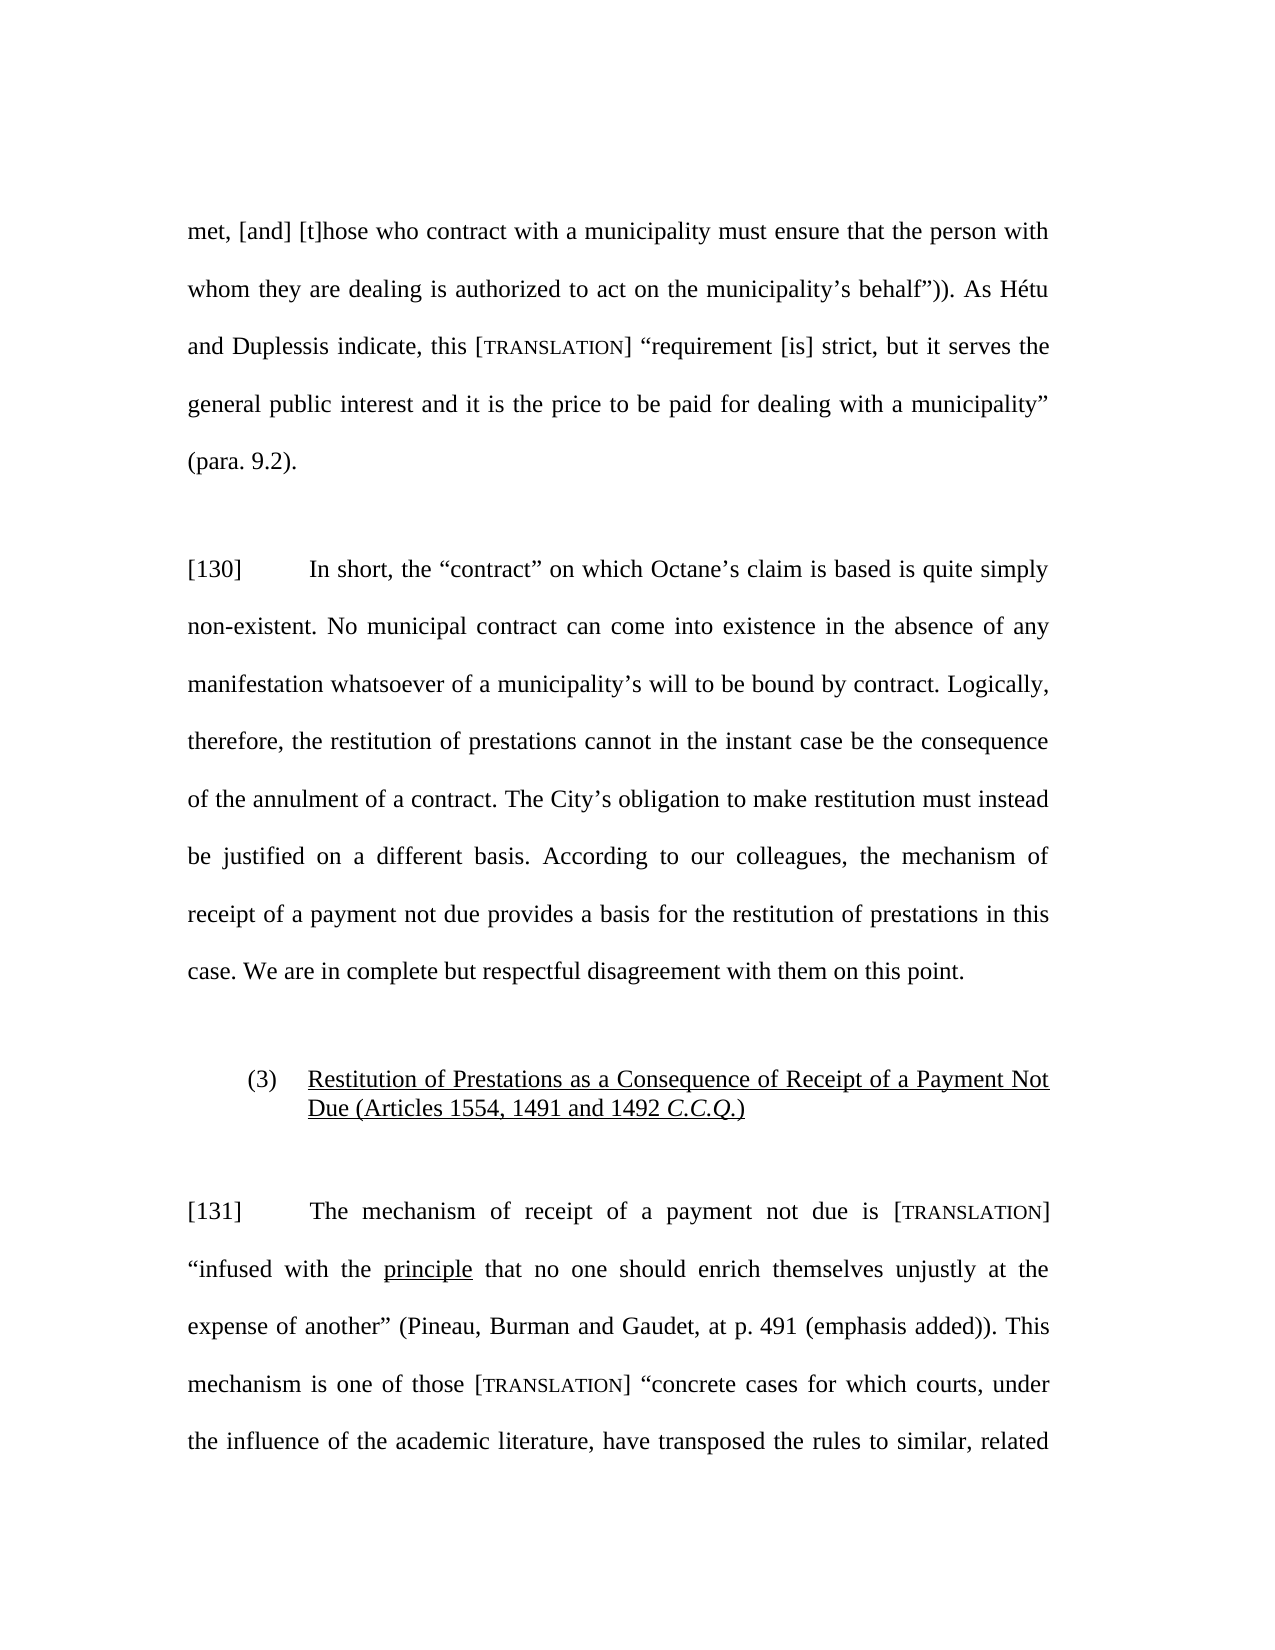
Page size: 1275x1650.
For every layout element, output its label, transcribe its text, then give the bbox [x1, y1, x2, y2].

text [187, 216, 1050, 475]
text In short, the “contract” on which Octane’s claim is based is quite simply non-existent. No municipal contract can come into existence in the absence of any manifestation whatsoever of a municipality’s will to be bound by contract. Logically, therefore, the restitution of prestations cannot in the instant case be the consequence of the annulment of a contract. The City’s obligation to make restitution must instead be justified on a different basis. According to our colleagues, the mechanism of receipt of a payment not due provides a basis for the restitution of prestations in this case. We are in complete but respectful disagreement with them on this point. [187, 554, 1050, 985]
title Restitution of Prestations as a Consequence of Receipt of a Payment Not Due (Articles 1554, 1491 and 1492 C.C.Q.) [247, 1064, 1050, 1121]
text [187, 1196, 1050, 1455]
